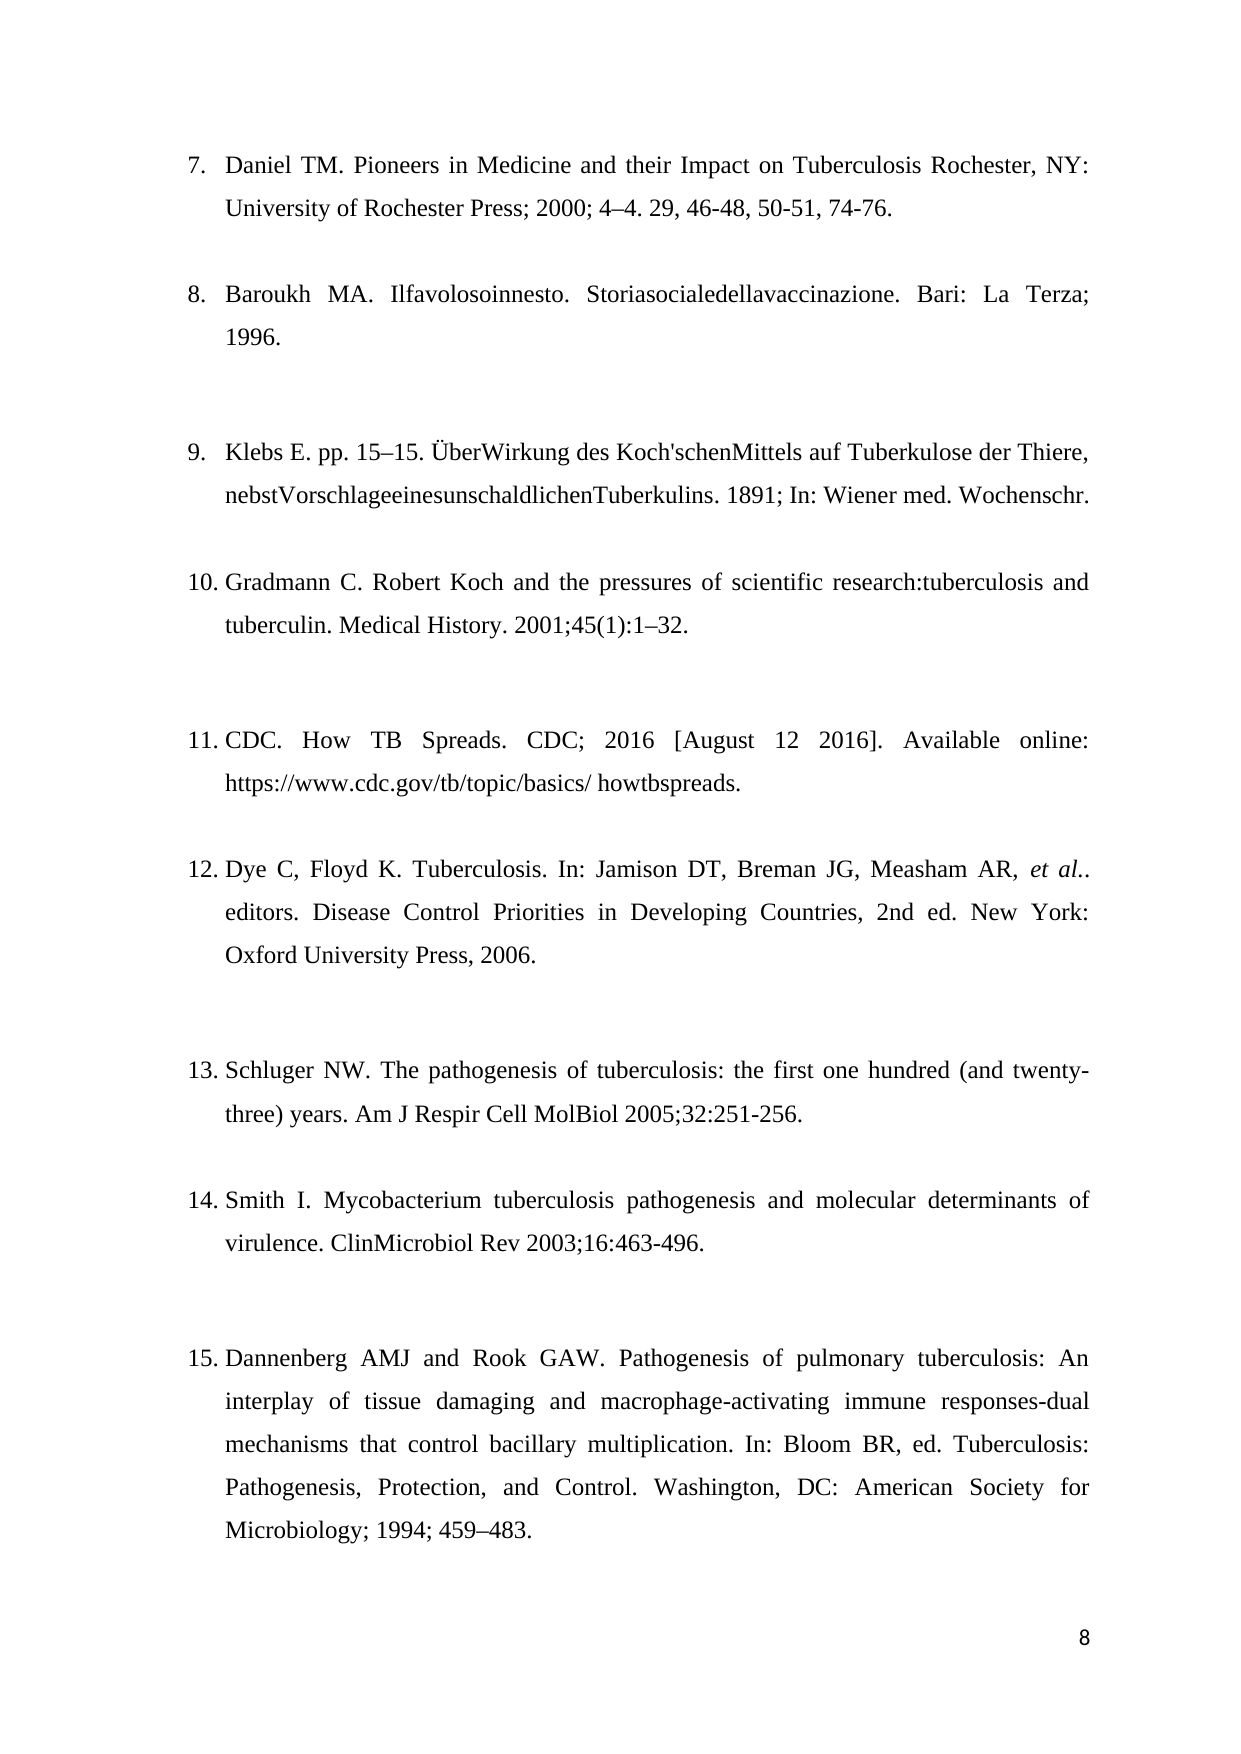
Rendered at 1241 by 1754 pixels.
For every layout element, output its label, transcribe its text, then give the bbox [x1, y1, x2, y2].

list Baroukh MA. Ilfavolosoinnesto. Storiasocialedellavaccinazione. Bari: La Terza; 1996. [187, 279, 1090, 351]
list Klebs E. pp. 15–15. ÜberWirkung des Koch'schenMittels auf Tuberkulose der Thiere, nebstVorschlageeinesunschaldlichenTuberkulins. 1891; In: Wiener med. Wochenschr. [187, 437, 1090, 509]
list Smith I. Mycobacterium tuberculosis pathogenesis and molecular determinants of virulence. ClinMicrobiol Rev 2003;16:463-496. [187, 1185, 1090, 1257]
list Dye C, Floyd K. Tuberculosis. In: Jamison DT, Breman JG, Measham AR, et al.. editors. Disease Control Priorities in Developing Countries, 2nd ed. New York: Oxford University Press, 2006. [187, 854, 1090, 969]
list CDC. How TB Spreads. CDC; 2016 [August 12 2016]. Available online: https://www.cdc.gov/tb/topic/basics/ howtbspreads. [187, 725, 1090, 797]
list Dannenberg AMJ and Rook GAW. Pathogenesis of pulmonary tuberculosis: An interplay of tissue damaging and macrophage-activating immune responses-dual mechanisms that control bacillary multiplication. In: Bloom BR, ed. Tuberculosis: Pathogenesis, Protection, and Control. Washington, DC: American Society for Microbiology; 1994; 459–483. [187, 1343, 1090, 1544]
list Gradmann C. Robert Koch and the pressures of scientific research:tuberculosis and tuberculin. Medical History. 2001;45(1):1–32. [187, 567, 1090, 639]
list Daniel TM. Pioneers in Medicine and their Impact on Tuberculosis Rochester, NY: University of Rochester Press; 2000; 4–4. 29, 46-48, 50-51, 74-76. [187, 150, 1090, 222]
list Schluger NW. The pathogenesis of tuberculosis: the first one hundred (and twenty-three) years. Am J Respir Cell MolBiol 2005;32:251-256. [187, 1056, 1090, 1127]
